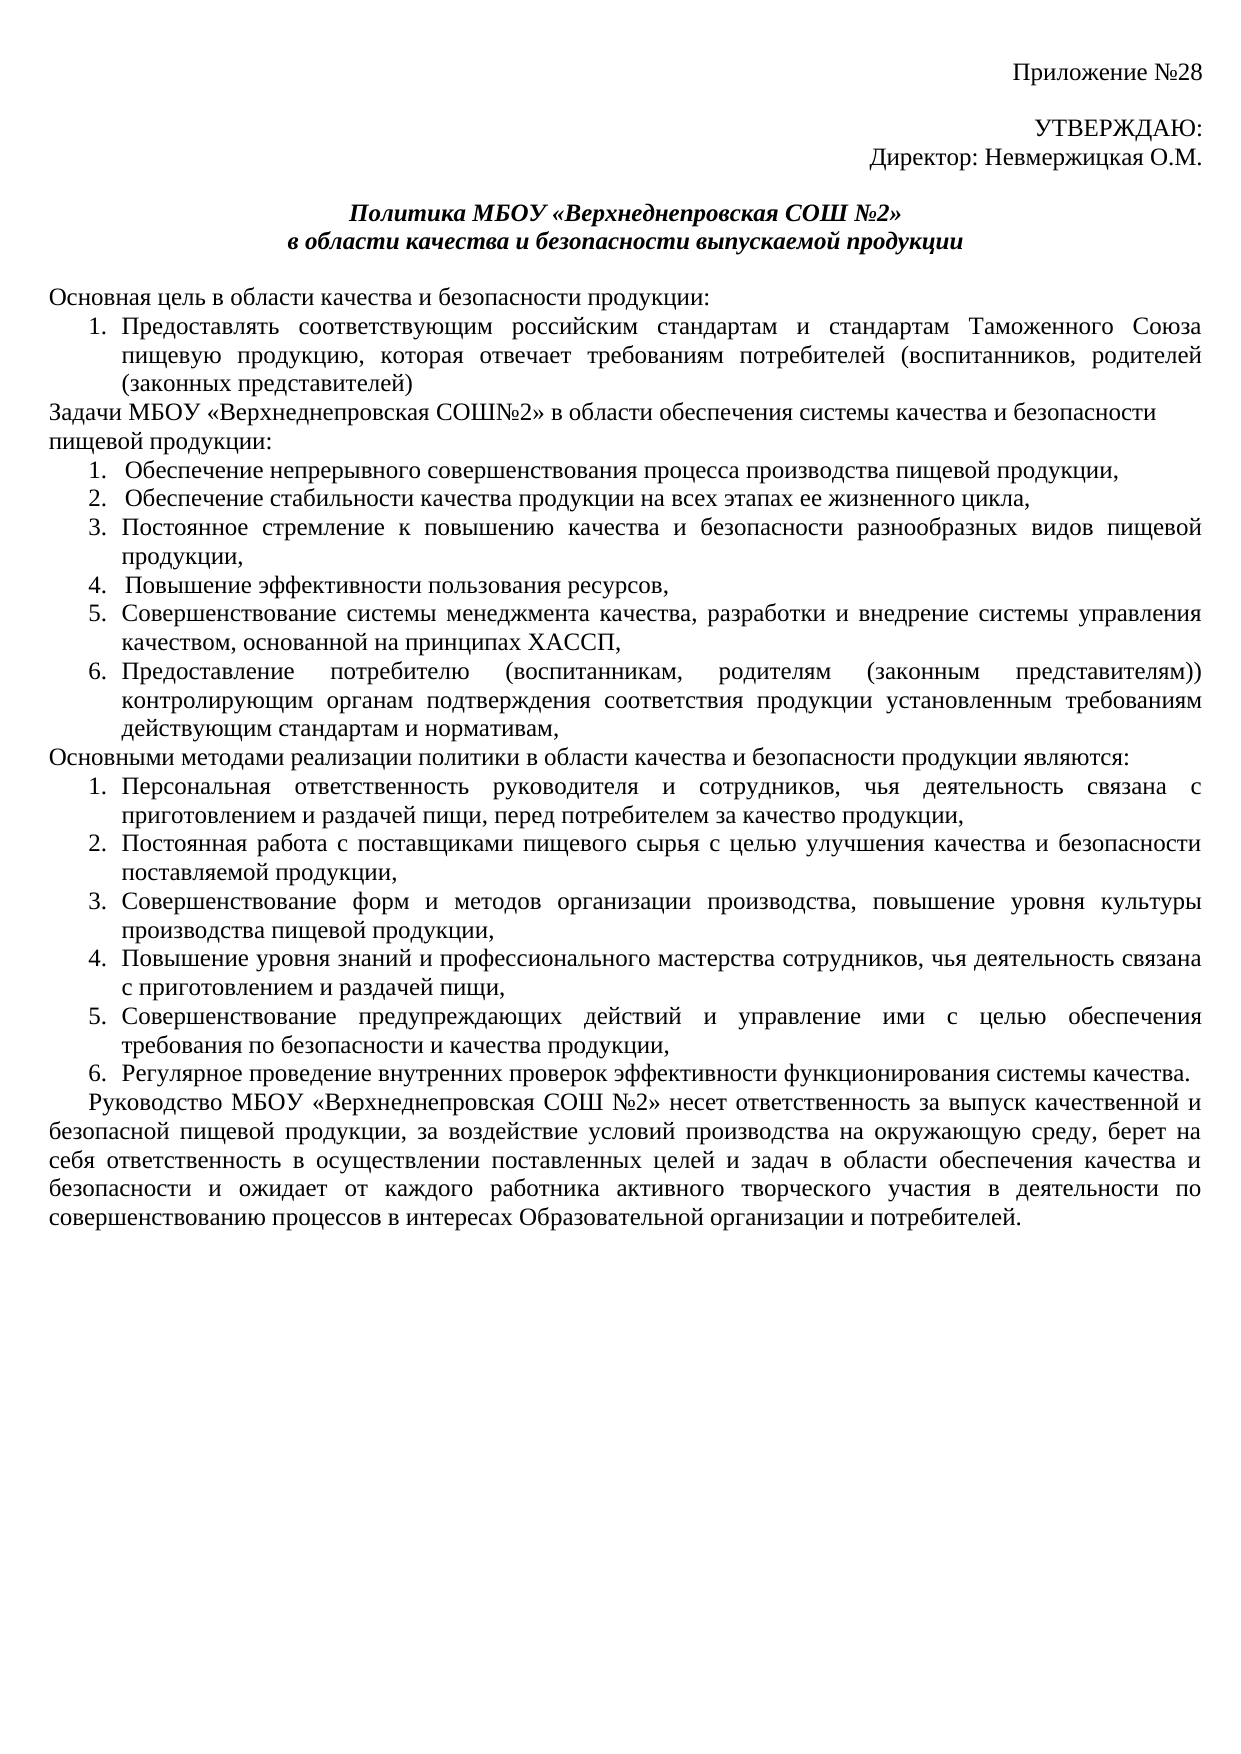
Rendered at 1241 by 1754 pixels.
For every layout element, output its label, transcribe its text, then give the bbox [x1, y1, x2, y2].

text Директор: Невмержицкая О.М. [48, 142, 1203, 171]
list Предоставление потребителю (воспитанникам, родителям (законным представителям)) контролирующим органам подтверждения соответствия продукции установленным требованиям действующим стандартам и нормативам, [88, 656, 1203, 742]
text Основными методами реализации политики в области качества и безопасности продукции являются: [48, 742, 1203, 771]
text УТВЕРЖДАЮ: [48, 113, 1203, 142]
list Предоставлять соответствующим российским стандартам и стандартам Таможенного Союза пищевую продукцию, которая отвечает требованиям потребителей (воспитанников, родителей (законных представителей) [88, 311, 1203, 397]
list Повышение эффективности пользования ресурсов, [48, 570, 1203, 598]
text Задачи МБОУ «Верхнеднепровская СОШ№2» в области обеспечения системы качества и безопасности пищевой продукции: [48, 397, 1203, 455]
text Руководство МБОУ «Верхнеднепровская СОШ №2» несет ответственность за выпуск качественной и безопасной пищевой продукции, за воздействие условий производства на окружающую среду, берет на себя ответственность в осуществлении поставленных целей и задач в области обеспечения качества и безопасности и ожидает от каждого работника активного творческого участия в деятельности по совершенствованию процессов в интересах Образовательной организации и потребителей. [48, 1087, 1203, 1231]
text Основная цель в области качества и безопасности продукции: [48, 282, 1203, 311]
list Постоянное стремление к повышению качества и безопасности разнообразных видов пищевой продукции, [88, 512, 1203, 570]
text Приложение №28 [48, 57, 1203, 86]
list Совершенствование системы менеджмента качества, разработки и внедрение системы управления качеством, основанной на принципах ХАССП, [88, 598, 1203, 656]
text Политика МБОУ «Верхнеднепровская СОШ №2» в области качества и безопасности выпускаемой продукции [48, 198, 1203, 255]
list Персональная ответственность руководителя и сотрудников, чья деятельность связана с приготовлением и раздачей пищи, перед потребителем за качество продукции, [88, 771, 1203, 828]
list Постоянная работа с поставщиками пищевого сырья с целью улучшения качества и безопасности поставляемой продукции, [88, 828, 1203, 886]
list Совершенствование предупреждающих действий и управление ими с целью обеспечения требования по безопасности и качества продукции, [88, 1001, 1203, 1058]
list Обеспечение стабильности качества продукции на всех этапах ее жизненного цикла, [48, 483, 1203, 512]
list Обеспечение непрерывного совершенствования процесса производства пищевой продукции, [48, 455, 1203, 483]
list Совершенствование форм и методов организации производства, повышение уровня культуры производства пищевой продукции, [88, 886, 1203, 943]
list Регулярное проведение внутренних проверок эффективности функционирования системы качества. [88, 1058, 1203, 1087]
list Повышение уровня знаний и профессионального мастерства сотрудников, чья деятельность связана с приготовлением и раздачей пищи, [88, 943, 1203, 1001]
